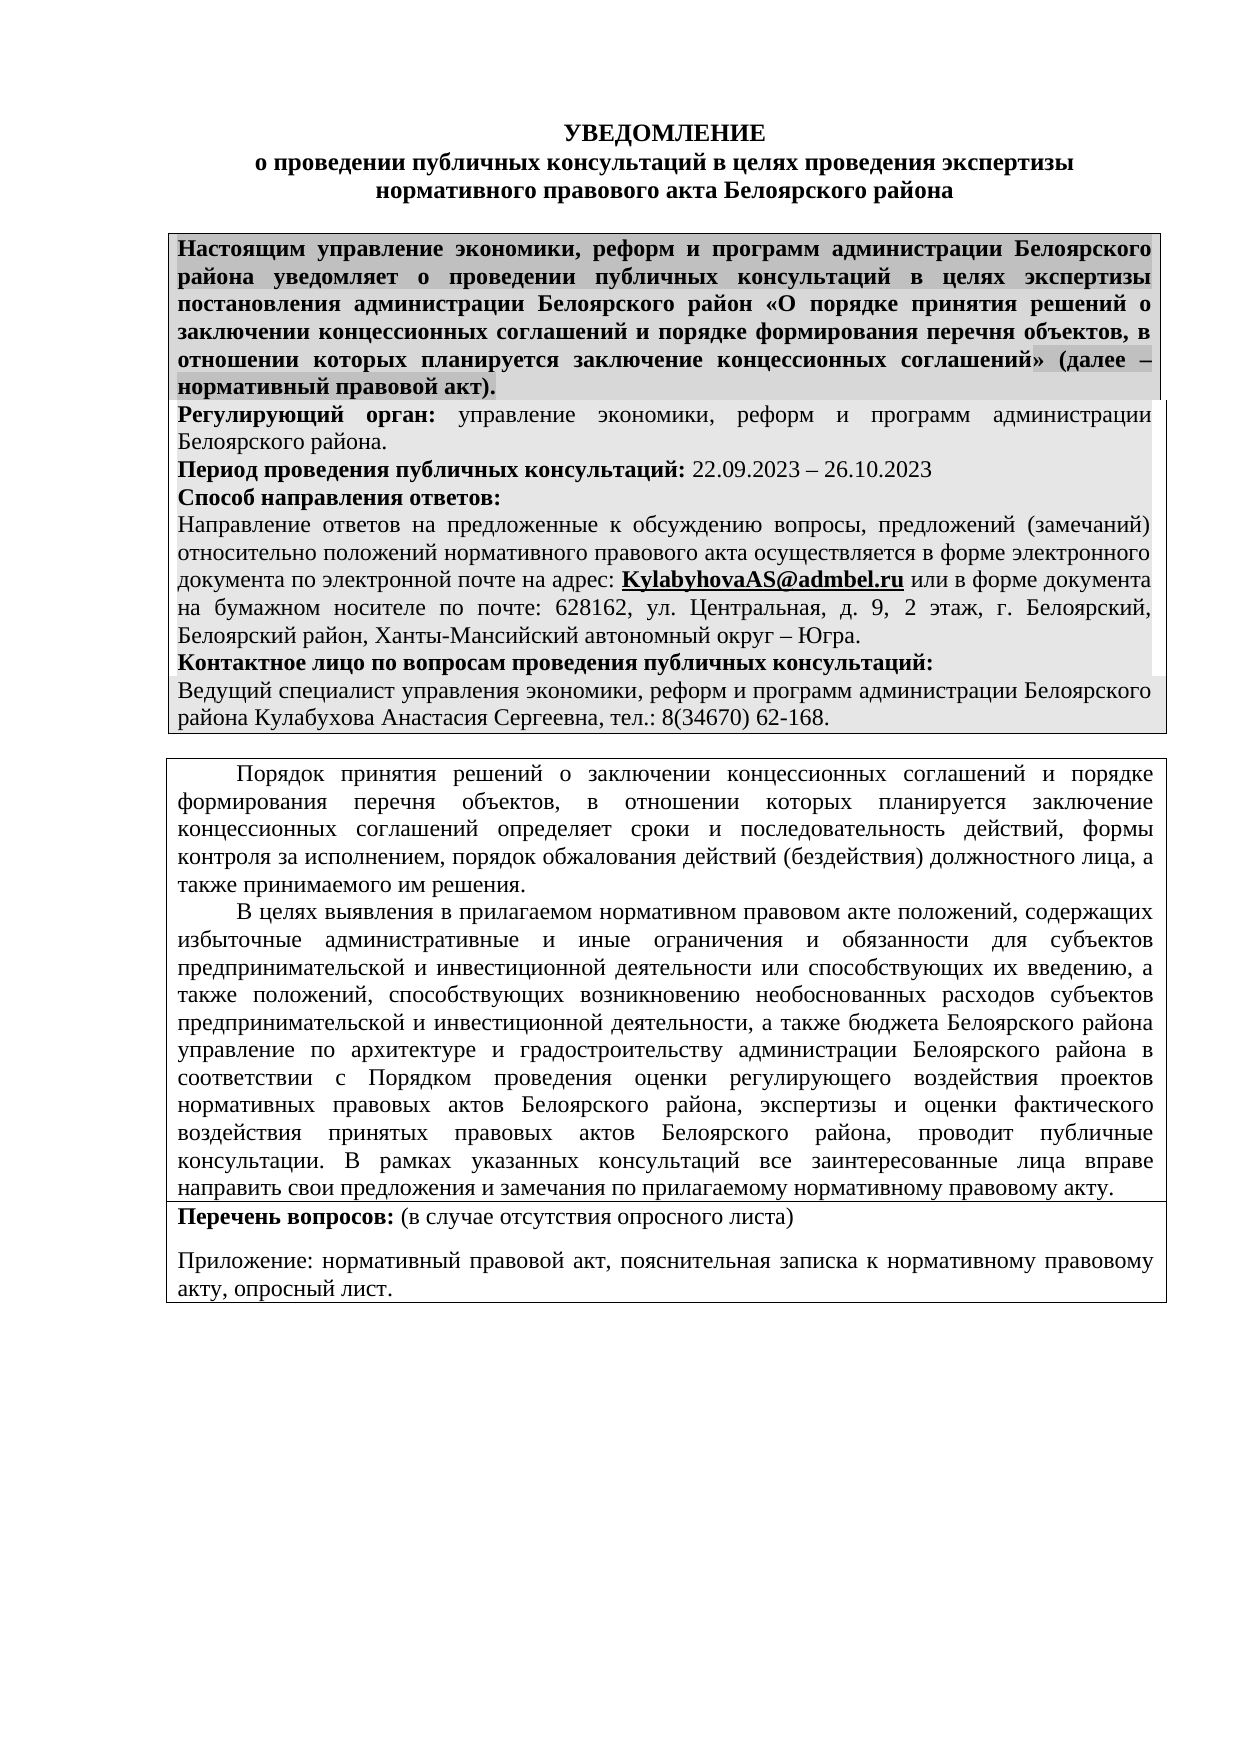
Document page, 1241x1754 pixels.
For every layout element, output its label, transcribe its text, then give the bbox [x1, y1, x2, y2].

text Период проведения публичных консультаций: 22.09.2023 – 26.10.2023 [177, 455, 1152, 483]
text Направление ответов на предложенные к обсуждению вопросы, предложений (замечаний) относительно положений нормативного правового акта осуществляется в форме электронного документа по электронной почте на адрес: KylabyhovaAS@admbel.ru или в форме документа на бумажном носителе по почте: 628162, ул. Центральная, д. 9, 2 этаж, г. Белоярский, Белоярский район, Ханты-Мансийский автономный округ – Югра. [177, 510, 1152, 648]
text УВЕДОМЛЕНИЕ [177, 118, 1152, 147]
text Регулирующий орган: управление экономики, реформ и программ администрации Белоярского района. [177, 400, 1152, 455]
text Настоящим управление экономики, реформ и программ администрации Белоярского района уведомляет о проведении публичных консультаций в целях экспертизы постановления администрации Белоярского район «О порядке принятия решений о заключении концессионных соглашений и порядке формирования перечня объектов, в отношении которых планируется заключение концессионных соглашений» (далее – нормативный правовой акт). [169, 234, 1160, 400]
text Контактное лицо по вопросам проведения публичных консультаций: [177, 648, 1152, 673]
table_cell Перечень вопросов: (в случае отсутствия опросного листа) Приложение: нормативный правовой акт, пояснительная записка к нормативному правовому акту, опросный лист. [167, 1202, 1166, 1302]
table_header Порядок принятия решений о заключении концессионных соглашений и порядке формирования перечня объектов, в отношении которых планируется заключение концессионных соглашений определяет сроки и последовательность действий, формы контроля за исполнением, порядок обжалования действий (бездействия) должностного лица, а также принимаемого им решения. В целях выявления в прилагаемом нормативном правовом акте положений, содержащих избыточные административные и иные ограничения и обязанности для субъектов предпринимательской и инвестиционной деятельности или способствующих их введению, а также положений, способствующих возникновению необоснованных расходов субъектов предпринимательской и инвестиционной деятельности, а также бюджета Белоярского района управление по архитектуре и градостроительству администрации Белоярского района в соответствии с Порядком проведения оценки регулирующего воздействия проектов нормативных правовых актов Белоярского района, экспертизы и оценки фактического воздействия принятых правовых актов Белоярского района, проводит публичные консультации. В рамках указанных консультаций все заинтересованные лица вправе направить свои предложения и замечания по прилагаемому нормативному правовому акту. [167, 759, 1166, 1201]
text Ведущий специалист управления экономики, реформ и программ администрации Белоярского района Кулабухова Анастасия Сергеевна, тел.: 8(34670) 62-168. [169, 673, 1166, 733]
text Способ направления ответов: [177, 483, 1152, 510]
text о проведении публичных консультаций в целях проведения экспертизы нормативного правового акта Белоярского района [177, 147, 1152, 204]
